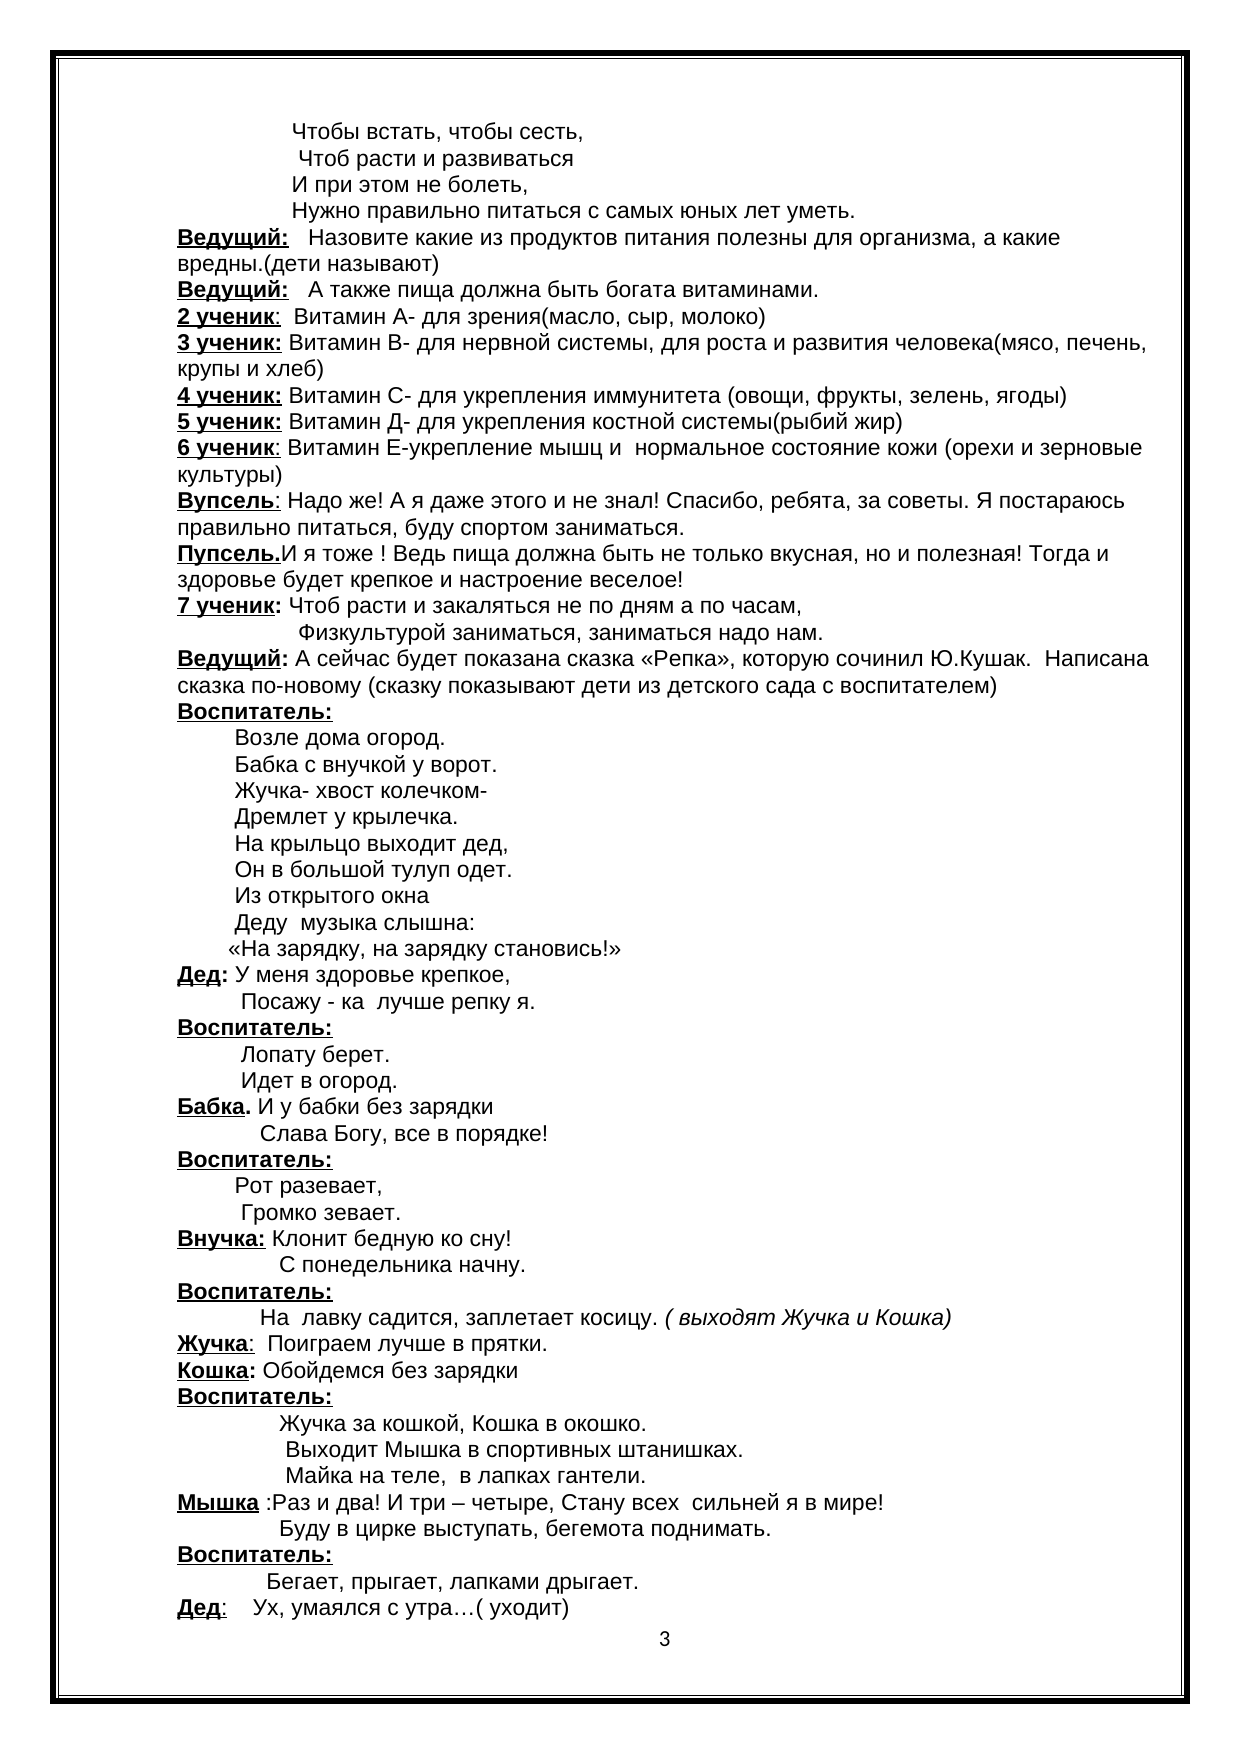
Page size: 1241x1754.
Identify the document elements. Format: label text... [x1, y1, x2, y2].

text Идет в огород. [177, 1067, 1152, 1093]
text Громко зевает. [177, 1199, 1152, 1225]
text Слава Богу, все в порядке! [177, 1119, 1152, 1146]
text 3 ученик: Витамин В- для нервной системы, для роста и развития человека(мясо, печень, крупы и хлеб) [177, 329, 1152, 382]
text Внучка: Клонит бедную ко сну! [177, 1225, 1152, 1251]
text Ведущий: Назовите какие из продуктов питания полезны для организма, а какие вредны.(дети называют) [177, 223, 1152, 276]
text Воспитатель: [177, 1541, 1152, 1568]
text На крыльцо выходит дед, [177, 830, 1152, 856]
text Из открытого окна [177, 882, 1152, 909]
text «На зарядку, на зарядку становись!» [177, 935, 1152, 961]
text Чтоб расти и развиваться [177, 144, 1152, 171]
text Возле дома огород. [177, 724, 1152, 751]
text 7 ученик: Чтоб расти и закаляться не по дням а по часам, [177, 592, 1152, 619]
text Посажу - ка лучше репку я. [177, 988, 1152, 1014]
text 5 ученик: Витамин Д- для укрепления костной системы(рыбий жир) [177, 408, 1152, 434]
text Воспитатель: [177, 1146, 1152, 1172]
text На лавку садится, заплетает косицу. ( выходят Жучка и Кошка) [177, 1304, 1152, 1330]
text Воспитатель: [177, 1014, 1152, 1041]
text Чтобы встать, чтобы сесть, [177, 118, 1152, 144]
text Жучка: Поиграем лучше в прятки. [177, 1330, 1152, 1357]
text Майка на теле, в лапках гантели. [177, 1462, 1152, 1488]
text Физкультурой заниматься, заниматься надо нам. [177, 619, 1152, 645]
text 4 ученик: Витамин С- для укрепления иммунитета (овощи, фрукты, зелень, ягоды) [177, 382, 1152, 408]
text Деду музыка слышна: [177, 909, 1152, 935]
text Воспитатель: [177, 1383, 1152, 1409]
text Жучка- хвост колечком- [177, 777, 1152, 803]
text Бегает, прыгает, лапками дрыгает. [177, 1568, 1152, 1594]
text Он в большой тулуп одет. [177, 856, 1152, 882]
text 6 ученик: Витамин Е-укрепление мышц и нормальное состояние кожи (орехи и зерновые культуры) [177, 434, 1152, 487]
text Рот разевает, [177, 1172, 1152, 1199]
text С понедельника начну. [177, 1251, 1152, 1278]
text Дед: Ух, умаялся с утра…( уходит) [177, 1594, 1152, 1620]
text Бабка с внучкой у ворот. [177, 751, 1152, 777]
text Ведущий: А также пища должна быть богата витаминами. [177, 276, 1152, 303]
text Выходит Мышка в спортивных штанишках. [177, 1436, 1152, 1462]
text Кошка: Обойдемся без зарядки [177, 1357, 1152, 1383]
text И при этом не болеть, [177, 171, 1152, 197]
text Дремлет у крылечка. [177, 803, 1152, 830]
text Воспитатель: [177, 1278, 1152, 1304]
text Лопату берет. [177, 1041, 1152, 1067]
text 2 ученик: Витамин А- для зрения(масло, сыр, молоко) [177, 303, 1152, 329]
text Дед: У меня здоровье крепкое, [177, 961, 1152, 988]
text Нужно правильно питаться с самых юных лет уметь. [177, 197, 1152, 223]
text Воспитатель: [177, 698, 1152, 724]
text Пупсель.И я тоже ! Ведь пища должна быть не только вкусная, но и полезная! Тогда и здоровье будет крепкое и настроение веселое! [177, 540, 1152, 592]
text Бабка. И у бабки без зарядки [177, 1093, 1152, 1119]
text Буду в цирке выступать, бегемота поднимать. [177, 1515, 1152, 1541]
text Ведущий: А сейчас будет показана сказка «Репка», которую сочинил Ю.Кушак. Написана сказка по-новому (сказку показывают дети из детского сада с воспитателем) [177, 645, 1152, 698]
text Мышка :Раз и два! И три – четыре, Стану всех сильней я в мире! [177, 1488, 1152, 1515]
text Вупсель: Надо же! А я даже этого и не знал! Спасибо, ребята, за советы. Я постараюсь правильно питаться, буду спортом заниматься. [177, 487, 1152, 540]
text Жучка за кошкой, Кошка в окошко. [177, 1409, 1152, 1436]
